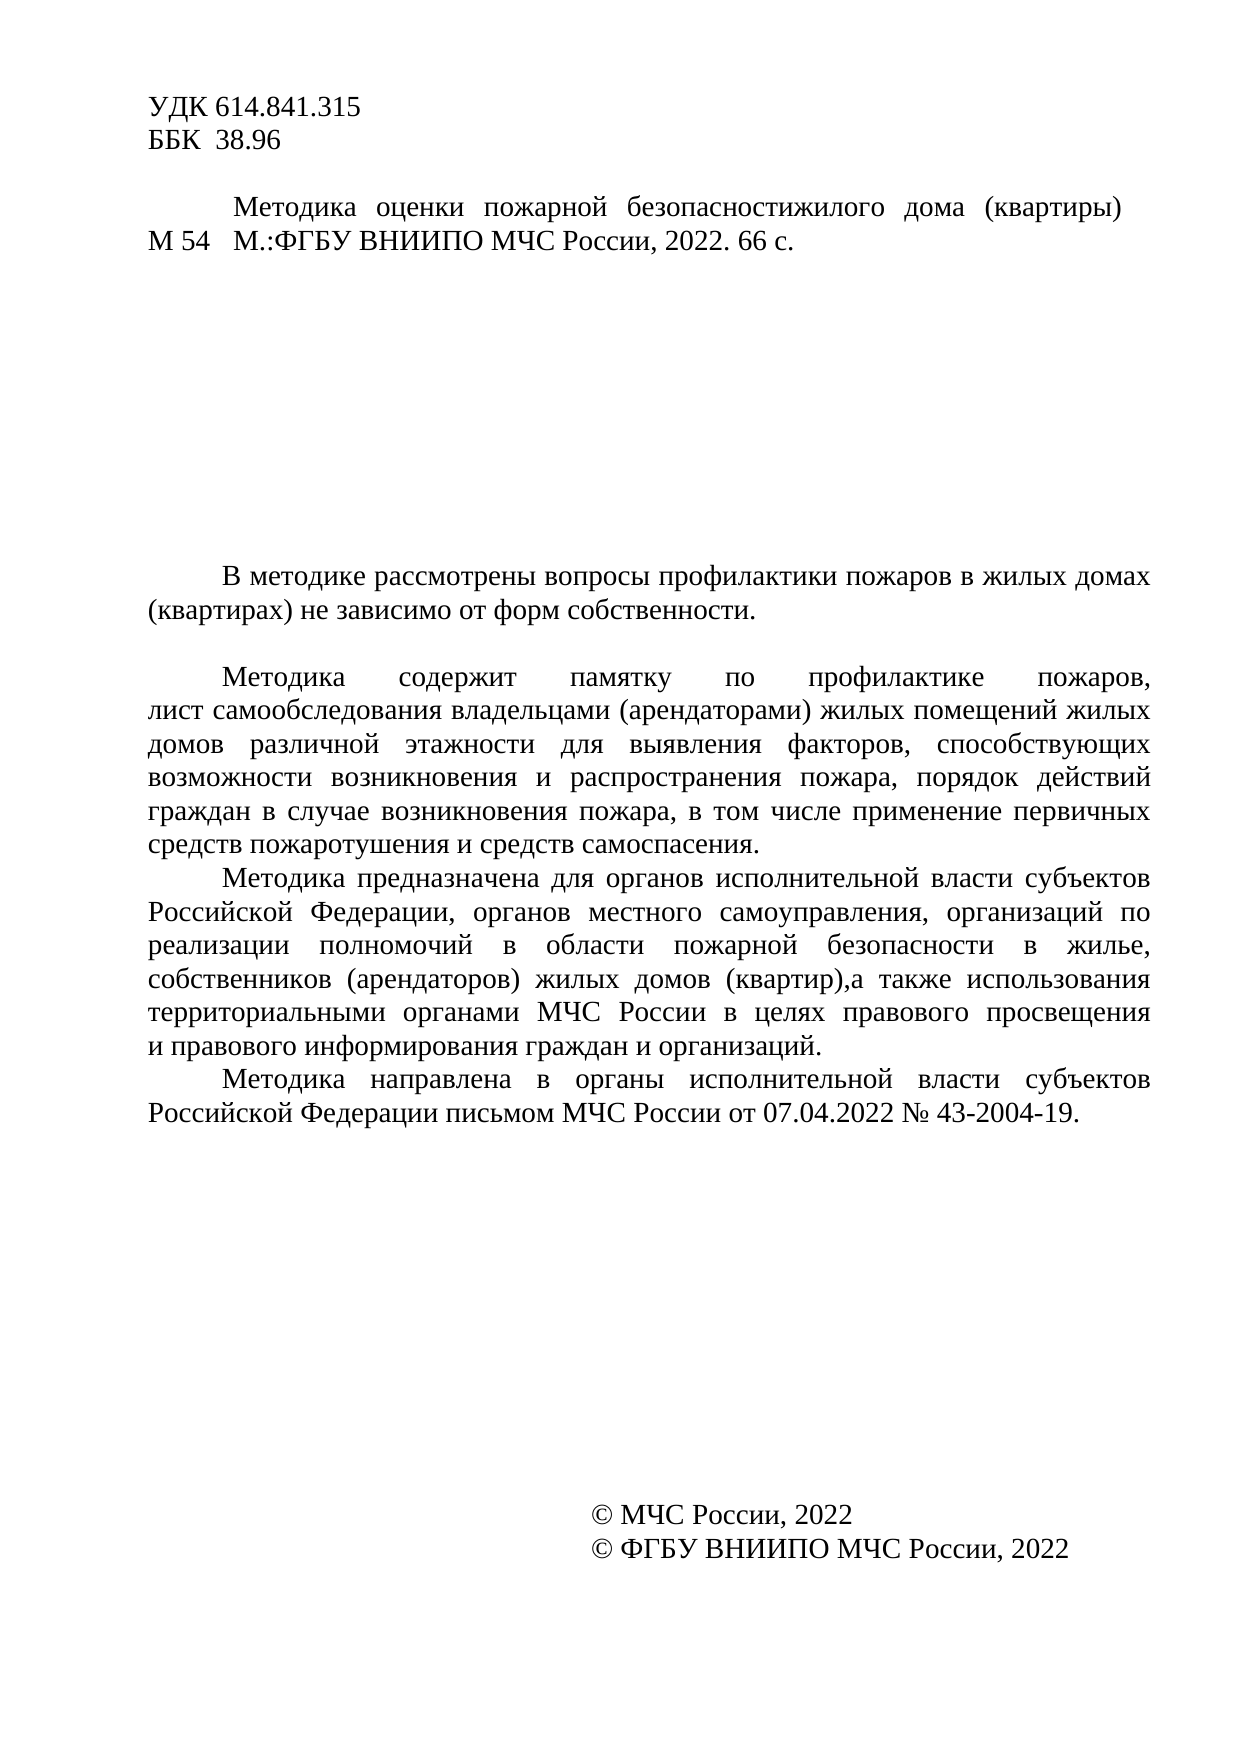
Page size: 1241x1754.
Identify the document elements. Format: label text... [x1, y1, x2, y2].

text Методика предназначена для органов исполнительной власти субъектов Российской Федерации, органов местного самоуправления, организаций по реализации полномочий в области пожарной безопасности в жилье, собственников (арендаторов) жилых домов (квартир),а также использования территориальными органами МЧС России в целях правового просвещения и правового информирования граждан и организаций. [148, 860, 1152, 1061]
text Методика направлена в органы исполнительной власти субъектов Российской Федерации письмом МЧС России от 07.04.2022 № 43-2004-19. [148, 1061, 1152, 1128]
text УДК 614.841.315 [148, 89, 1152, 122]
table_header М 54 [136, 189, 222, 290]
text © фгБу вниипо мчс россии, 2022 [591, 1531, 1152, 1592]
text © мчс россии, 2022 [591, 1497, 1152, 1531]
text ББК 38.96 [148, 122, 1152, 156]
text В методике рассмотрены вопросы профилактики пожаров в жилых домах (квартирах) не зависимо от форм собственности. [148, 558, 1152, 625]
text Методика содержит памятку по профилактике пожаров, лист самообследования владельцами (арендаторами) жилых помещений жилых домов различной этажности для выявления факторов, способствующих возможности возникновения и распространения пожара, порядок действий граждан в случае возникновения пожара, в том числе применение первичных средств пожаротушения и средств самоспасения. [148, 659, 1152, 860]
table_header Методика оценки пожарной безопасностижилого дома (квартиры) М.:ФГБУ ВНИИПО МЧС России, 2022. 66 с. [222, 189, 1133, 290]
